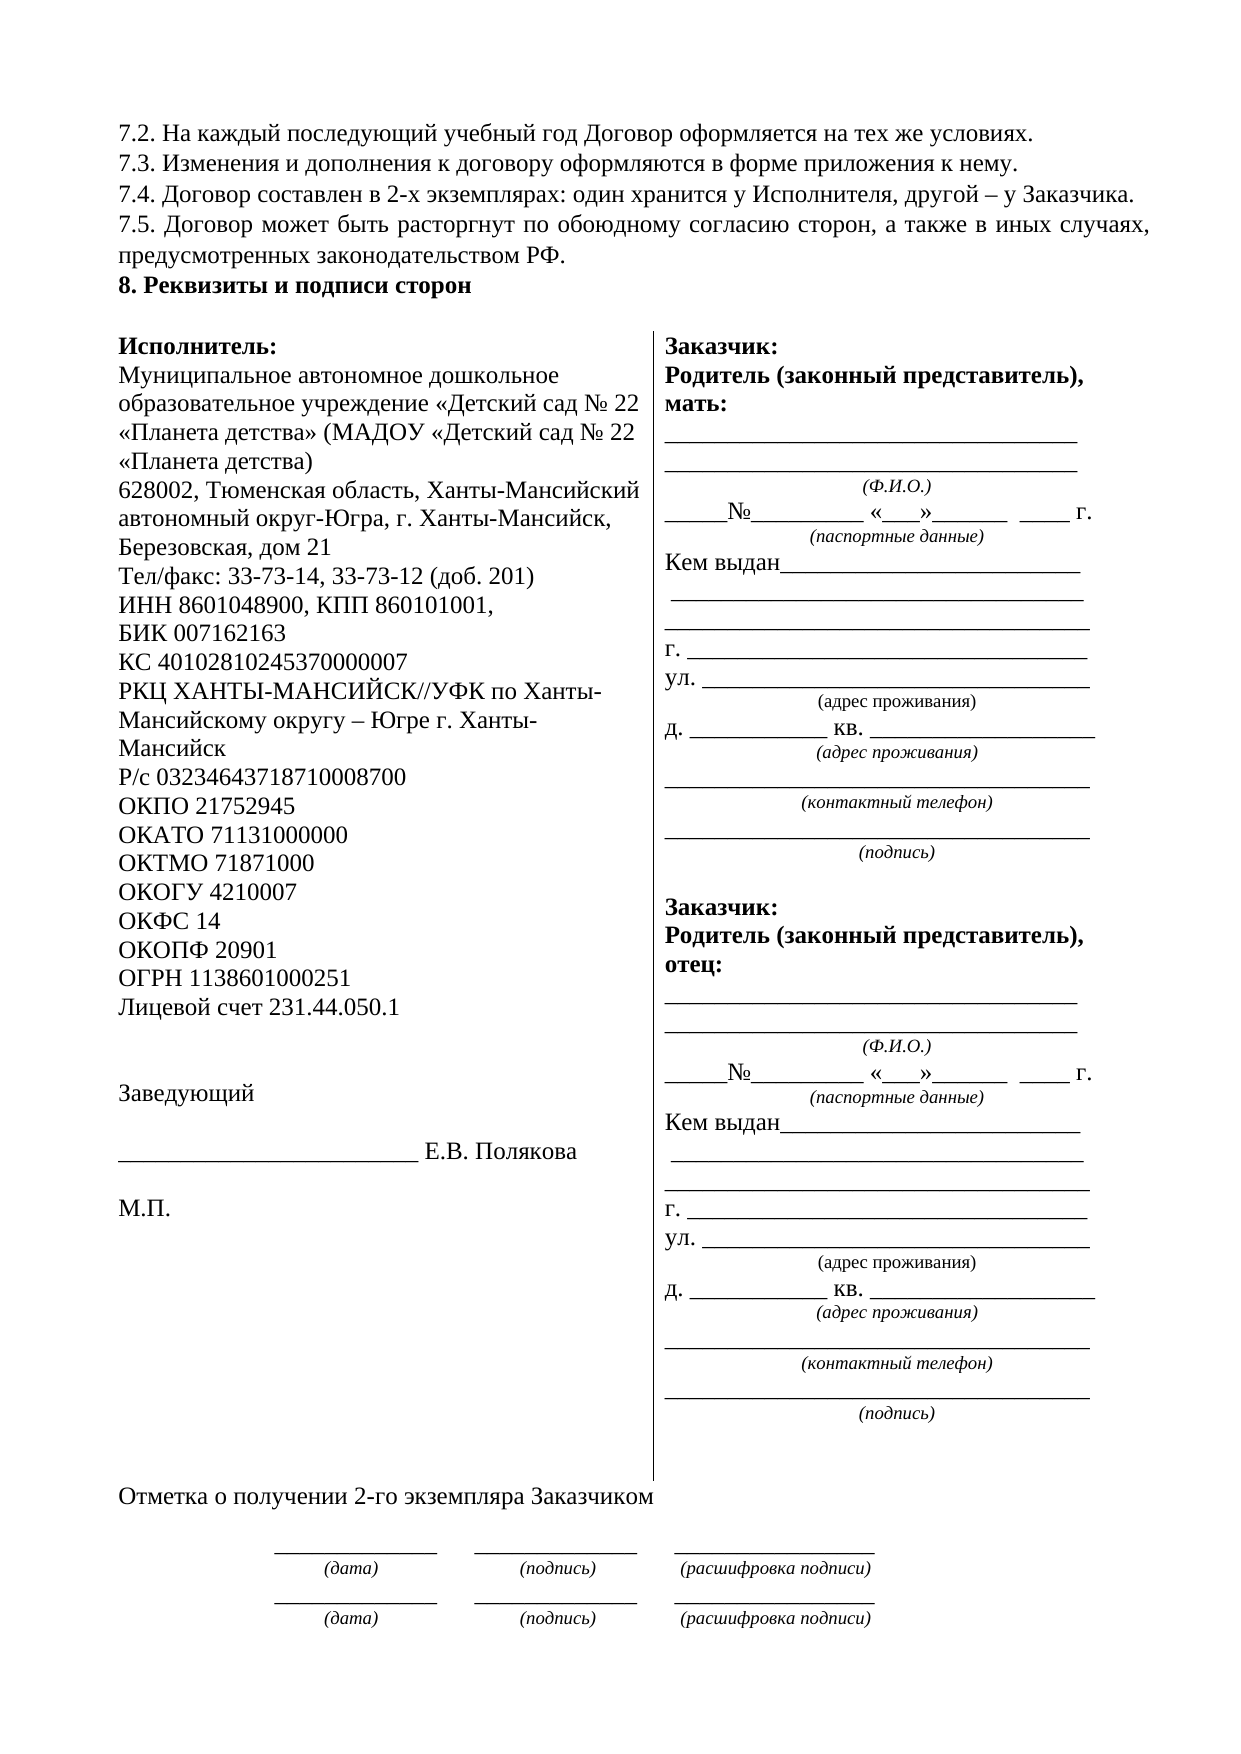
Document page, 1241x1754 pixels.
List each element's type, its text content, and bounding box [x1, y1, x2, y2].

text _____________ _____________ ________________ [118, 1578, 1152, 1607]
text _____________ _____________ ________________ [118, 1528, 1152, 1557]
text (дата) (подпись) (расшифровка подписи) [118, 1557, 1152, 1578]
text 8. Реквизиты и подписи сторон [118, 270, 1152, 299]
text Отметка о получении 2-го экземпляра Заказчиком [118, 1481, 1152, 1510]
text 7.2. На каждый последующий учебный год Договор оформляется на тех же условиях. [118, 118, 1152, 147]
table_header Исполнитель: Муниципальное автономное дошкольное образовательное учреждение «Детский сад № 22 «Планета детства» (МАДОУ «Детский сад № 22 «Планета детства) 628002, Тюменская область, Ханты-Мансийский автономный округ-Югра, г. Ханты-Мансийск, Березовская, дом 21 Тел/факс: 33-73-14, 33-73-12 (доб. 201) ИНН 8601048900, КПП 860101001, БИК 007162163 КС 40102810245370000007 РКЦ ХАНТЫ-МАНСИЙСК//УФК по Ханты-Мансийскому округу – Югре г. Ханты-Мансийск Р/с 03234643718710008700 ОКПО 21752945 ОКАТО 71131000000 ОКТМО 71871000 ОКОГУ 4210007 ОКФС 14 ОКОПФ 20901 ОГРН 1138601000251 Лицевой счет 231.44.050.1 Заведующий ________________________ Е.В. Полякова М.П. [107, 331, 653, 1481]
text (дата) (подпись) (расшифровка подписи) [118, 1607, 1152, 1629]
text 7.3. Изменения и дополнения к договору оформляются в форме приложения к нему. [118, 148, 1152, 177]
text 7.5. Договор может быть расторгнут по обоюдному согласию сторон, а также в иных случаях, предусмотренных законодательством РФ. [118, 209, 1152, 268]
text 7.4. Договор составлен в 2-х экземплярах: один хранится у Исполнителя, другой – у Заказчика. [118, 179, 1152, 208]
table_header Заказчик: Родитель (законный представитель), мать: _________________________________ _________________________________ (Ф.И.О.) _____№_________ «___»______ ____ г. (паспортные данные) Кем выдан________________________ _________________________________ __________________________________ г. ________________________________ ул. _______________________________ (адрес проживания) д. ___________ кв. __________________ (адрес проживания) __________________________________ (контактный телефон) __________________________________ (подпись) Заказчик: Родитель (законный представитель), отец: _________________________________ _________________________________ (Ф.И.О.) _____№_________ «___»______ ____ г. (паспортные данные) Кем выдан________________________ _________________________________ __________________________________ г. ________________________________ ул. _______________________________ (адрес проживания) д. ___________ кв. __________________ (адрес проживания) __________________________________ (контактный телефон) __________________________________ (подпись) [654, 331, 1141, 1481]
